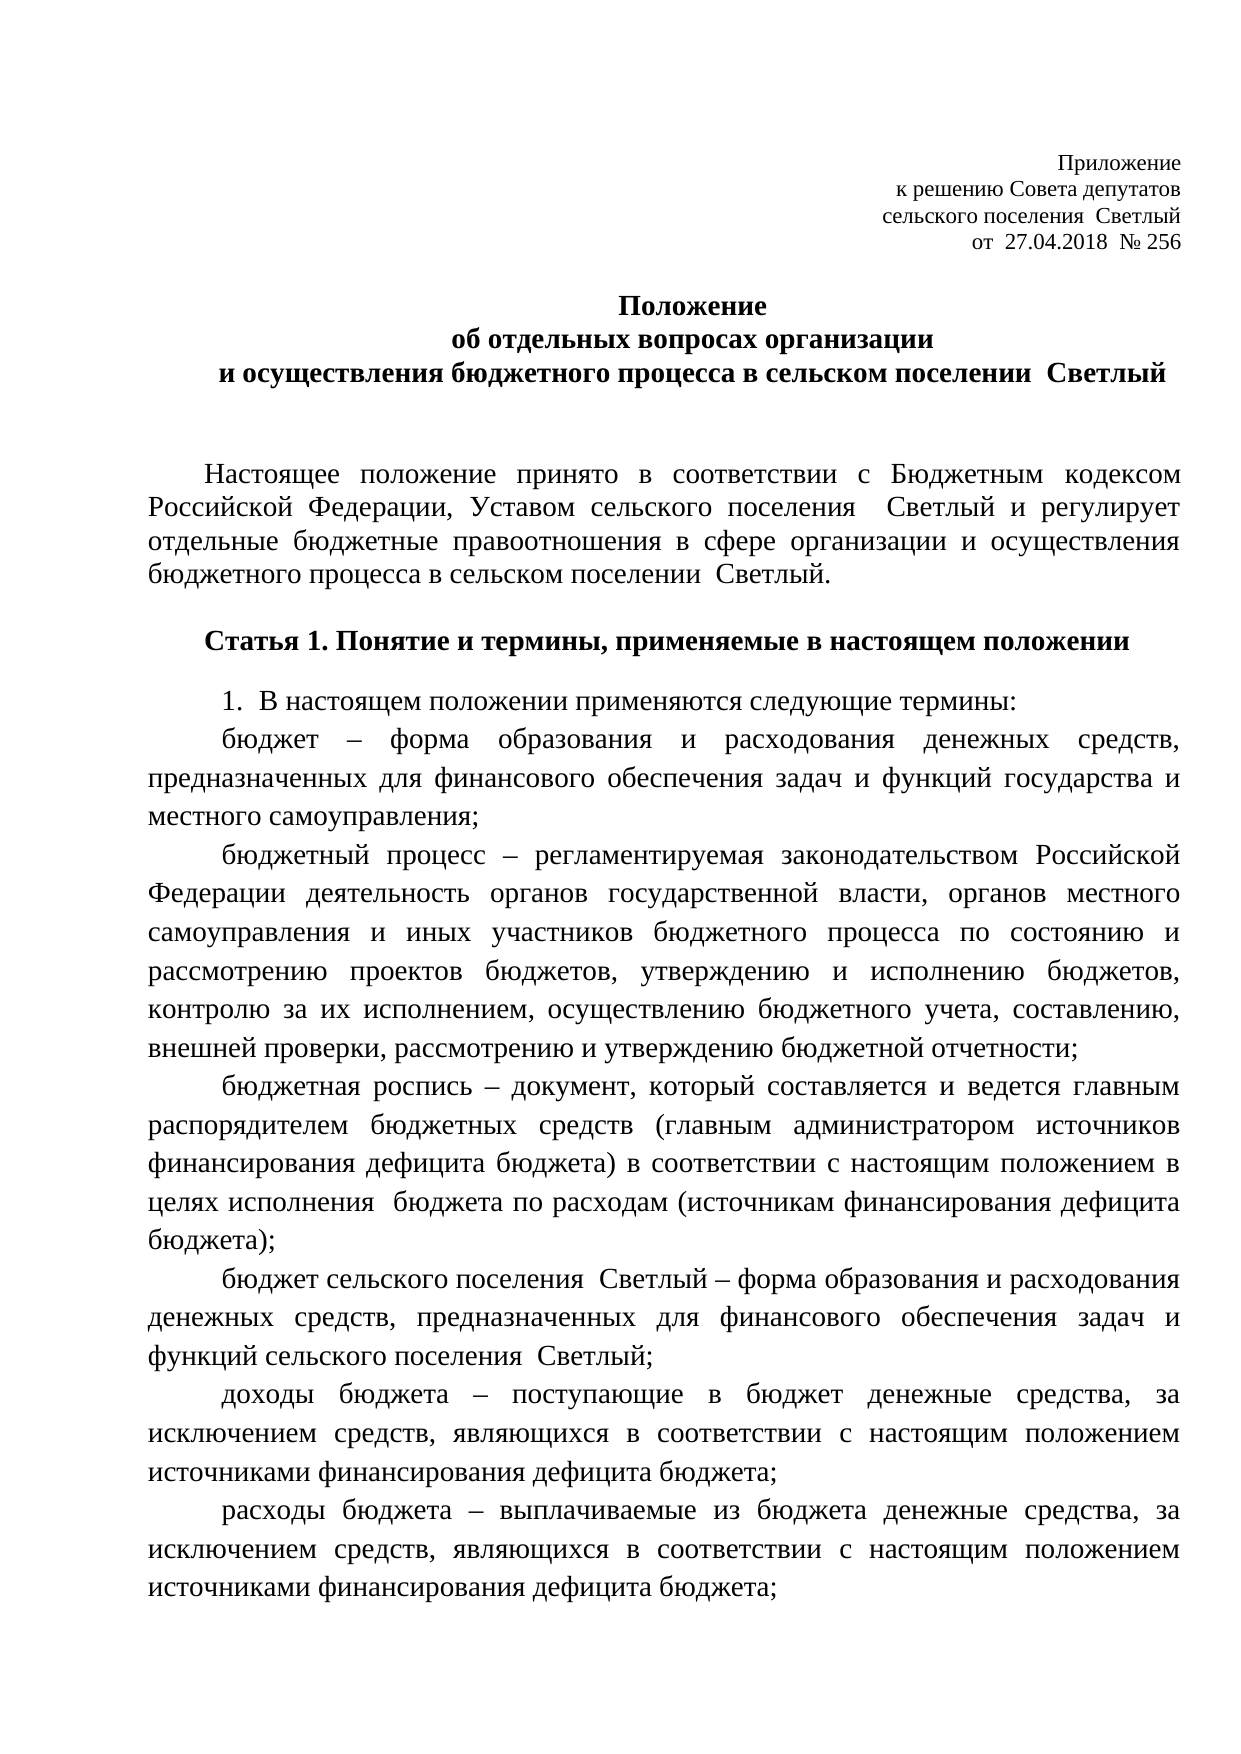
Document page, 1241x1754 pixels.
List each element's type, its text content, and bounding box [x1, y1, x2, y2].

text бюджет сельского поселения Светлый – форма образования и расходования денежных средств, предназначенных для финансового обеспечения задач и функций сельского поселения Светлый; [148, 1261, 1181, 1372]
text бюджет – форма образования и расходования денежных средств, предназначенных для финансового обеспечения задач и функций государства и местного самоуправления; [148, 721, 1181, 832]
text бюджетная роспись – документ, который составляется и ведется главным распорядителем бюджетных средств (главным администратором источников финансирования дефицита бюджета) в соответствии с настоящим положением в целях исполнения бюджета по расходам (источникам финансирования дефицита бюджета); [148, 1068, 1181, 1256]
text доходы бюджета – поступающие в бюджет денежные средства, за исключением средств, являющихся в соответствии с настоящим положением источниками финансирования дефицита бюджета; [148, 1377, 1181, 1487]
text Настоящее положение принято в соответствии с Бюджетным кодексом Российской Федерации, Уставом сельского поселения Светлый и регулирует отдельные бюджетные правоотношения в сфере организации и осуществления бюджетного процесса в сельском поселении Светлый. [148, 456, 1181, 590]
text Приложение [148, 149, 1181, 176]
text и осуществления бюджетного процесса в сельском поселении Светлый [148, 355, 1181, 389]
text бюджетный процесс – регламентируемая законодательством Российской Федерации деятельность органов государственной власти, органов местного самоуправления и иных участников бюджетного процесса по состоянию и рассмотрению проектов бюджетов, утверждению и исполнению бюджетов, контролю за их исполнением, осуществлению бюджетного учета, составлению, внешней проверки, рассмотрению и утверждению бюджетной отчетности; [148, 837, 1181, 1063]
text к решению Совета депутатов [148, 176, 1181, 202]
text от 27.04.2018 № 256 [148, 228, 1181, 254]
text Статья 1. Понятие и термины, применяемые в настоящем положении [148, 623, 1181, 657]
text расходы бюджета – выплачиваемые из бюджета денежные средства, за исключением средств, являющихся в соответствии с настоящим положением источниками финансирования дефицита бюджета; [148, 1492, 1181, 1603]
text об отдельных вопросах организации [148, 322, 1181, 355]
text Положение [148, 288, 1181, 322]
list В настоящем положении применяются следующие термины: [221, 683, 1181, 716]
text сельского поселения Светлый [148, 202, 1181, 228]
